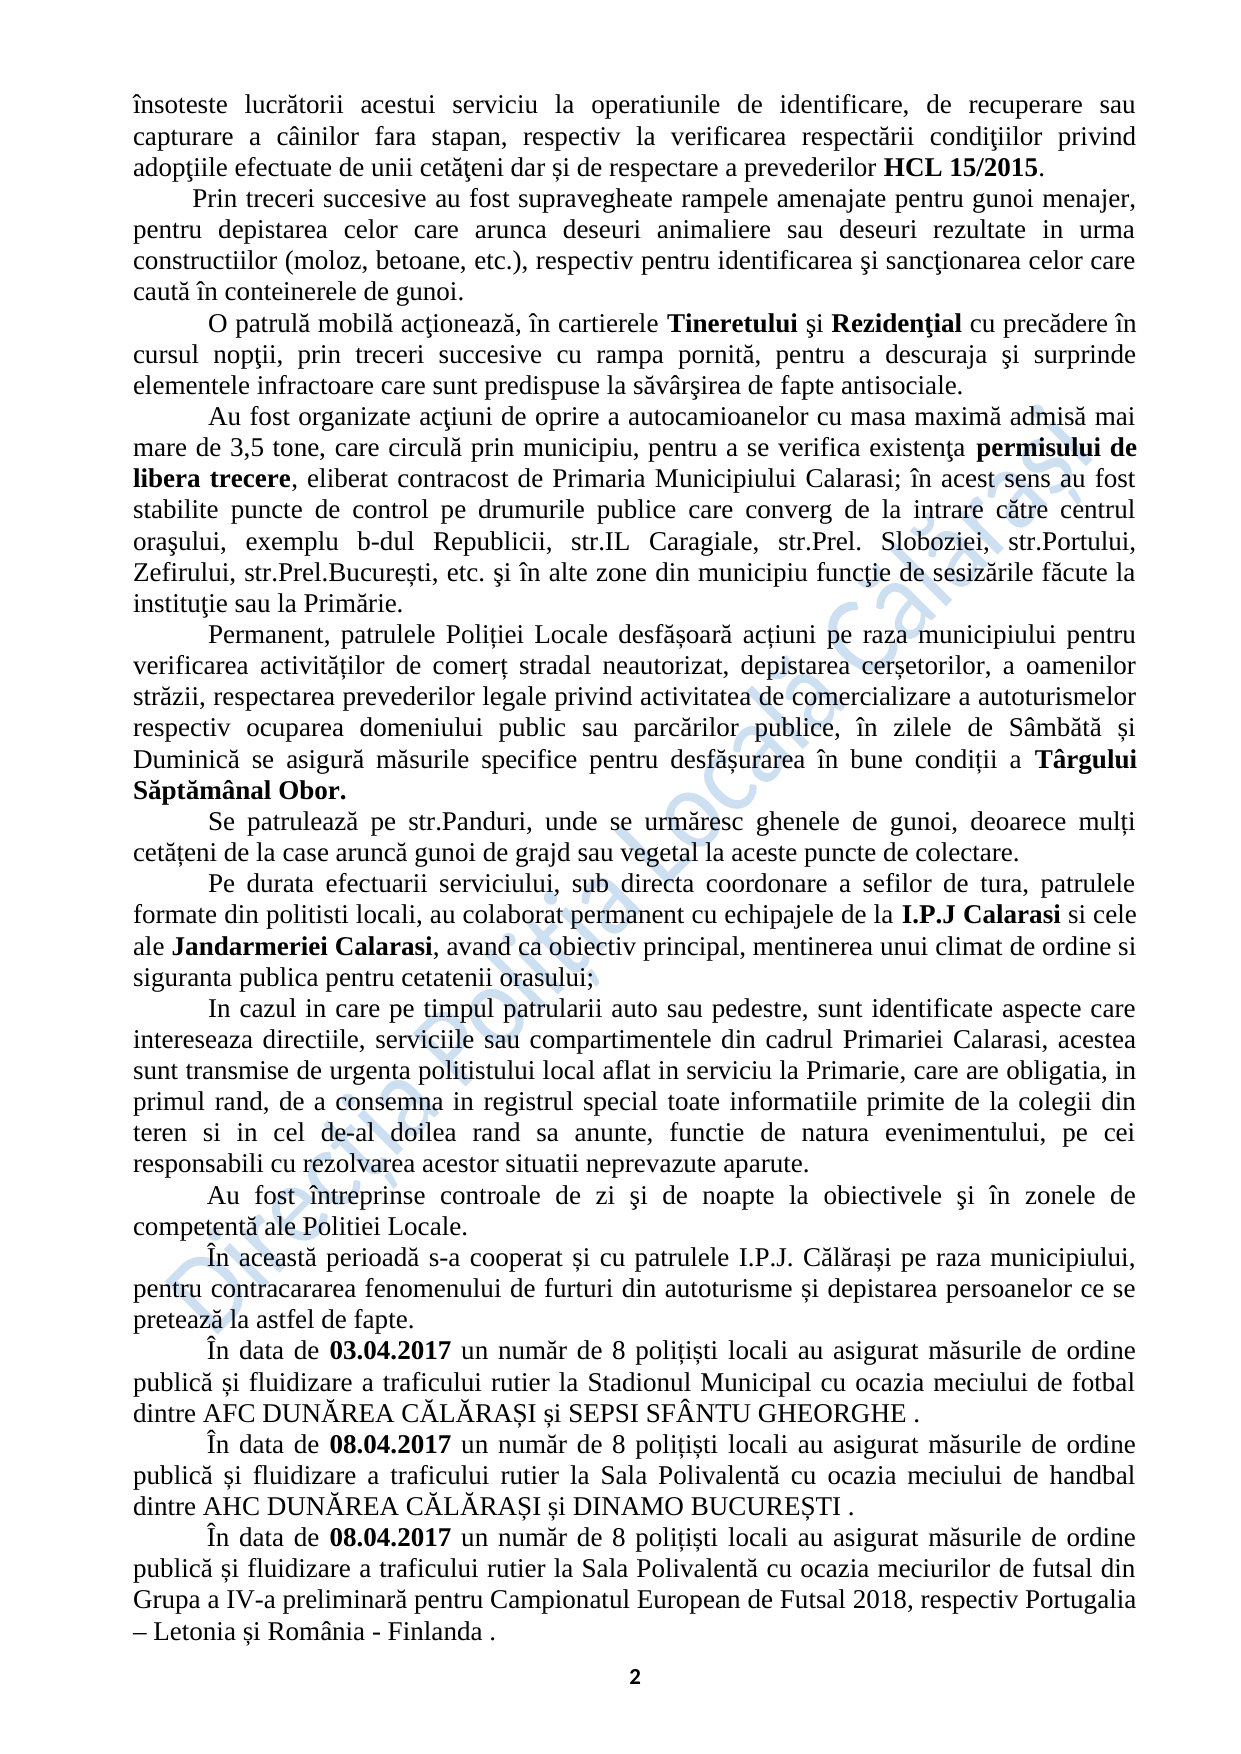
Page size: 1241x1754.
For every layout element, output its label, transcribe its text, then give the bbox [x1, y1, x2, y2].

text În această perioadă s-a cooperat și cu patrulele I.P.J. Călărași pe raza municipiului, pentru contracararea fenomenului de furturi din autoturisme și depistarea persoanelor ce se pretează la astfel de fapte. [133, 1241, 1137, 1334]
text Au fost organizate acţiuni de oprire a autocamioanelor cu masa maximă admisă mai mare de 3,5 tone, care circulă prin municipiu, pentru a se verifica existenţa permisului de libera trecere, eliberat contracost de Primaria Municipiului Calarasi; în acest sens au fost stabilite puncte de control pe drumurile publice care converg de la intrare către centrul oraşului, exemplu b-dul Republicii, str.IL Caragiale, str.Prel. Sloboziei, str.Portului, Zefirului, str.Prel.București, etc. şi în alte zone din municipiu funcţie de sesizările făcute la instituţie sau la Primărie. [133, 400, 1137, 618]
text In cazul in care pe timpul patrularii auto sau pedestre, sunt identificate aspecte care intereseaza directiile, serviciile sau compartimentele din cadrul Primariei Calarasi, acestea sunt transmise de urgenta politistului local aflat in serviciu la Primarie, care are obligatia, in primul rand, de a consemna in registrul special toate informatiile primite de la colegii din teren si in cel de-al doilea rand sa anunte, functie de natura evenimentului, pe cei responsabili cu rezolvarea acestor situatii neprevazute aparute. [133, 992, 1137, 1179]
text O patrulă mobilă acţionează, în cartierele Tineretului şi Rezidenţial cu precădere în cursul nopţii, prin treceri succesive cu rampa pornită, pentru a descuraja şi surprinde elementele infractoare care sunt predispuse la săvârşirea de fapte antisociale. [133, 307, 1137, 400]
text Prin treceri succesive au fost supravegheate rampele amenajate pentru gunoi menajer, pentru depistarea celor care arunca deseuri animaliere sau deseuri rezultate in urma constructiilor (moloz, betoane, etc.), respectiv pentru identificarea şi sancţionarea celor care caută în conteinerele de gunoi. [133, 182, 1137, 307]
text Se patrulează pe str.Panduri, unde se urmăresc ghenele de gunoi, deoarece mulți cetățeni de la case aruncă gunoi de grajd sau vegetal la aceste puncte de colectare. [133, 805, 1137, 867]
text Pe durata efectuarii serviciului, sub directa coordonare a sefilor de tura, patrulele formate din politisti locali, au colaborat permanent cu echipajele de la I.P.J Calarasi si cele ale Jandarmeriei Calarasi, avand ca obiectiv principal, mentinerea unui climat de ordine si siguranta publica pentru cetatenii orasului; [133, 867, 1137, 992]
text În data de 03.04.2017 un număr de 8 polițiști locali au asigurat măsurile de ordine publică și fluidizare a traficului rutier la Stadionul Municipal cu ocazia meciului de fotbal dintre AFC DUNĂREA CĂLĂRAȘI și SEPSI SFÂNTU GHEORGHE . [133, 1334, 1137, 1428]
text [133, 89, 1137, 182]
text În data de 08.04.2017 un număr de 8 polițiști locali au asigurat măsurile de ordine publică și fluidizare a traficului rutier la Sala Polivalentă cu ocazia meciurilor de futsal din Grupa a IV-a preliminară pentru Campionatul European de Futsal 2018, respectiv Portugalia – Letonia și România - Finlanda . [133, 1521, 1137, 1646]
text În data de 08.04.2017 un număr de 8 polițiști locali au asigurat măsurile de ordine publică și fluidizare a traficului rutier la Sala Polivalentă cu ocazia meciului de handbal dintre AHC DUNĂREA CĂLĂRAȘI și DINAMO BUCUREȘTI . [133, 1428, 1137, 1521]
text Permanent, patrulele Poliției Locale desfășoară acțiuni pe raza municipiului pentru verificarea activităților de comerț stradal neautorizat, depistarea cerșetorilor, a oamenilor străzii, respectarea prevederilor legale privind activitatea de comercializare a autoturismelor respectiv ocuparea domeniului public sau parcărilor publice, în zilele de Sâmbătă și Duminică se asigură măsurile specifice pentru desfășurarea în bune condiții a Târgului Săptămânal Obor. [133, 618, 1137, 805]
text Au fost întreprinse controale de zi şi de noapte la obiectivele şi în zonele de competentă ale Politiei Locale. [133, 1179, 1137, 1241]
